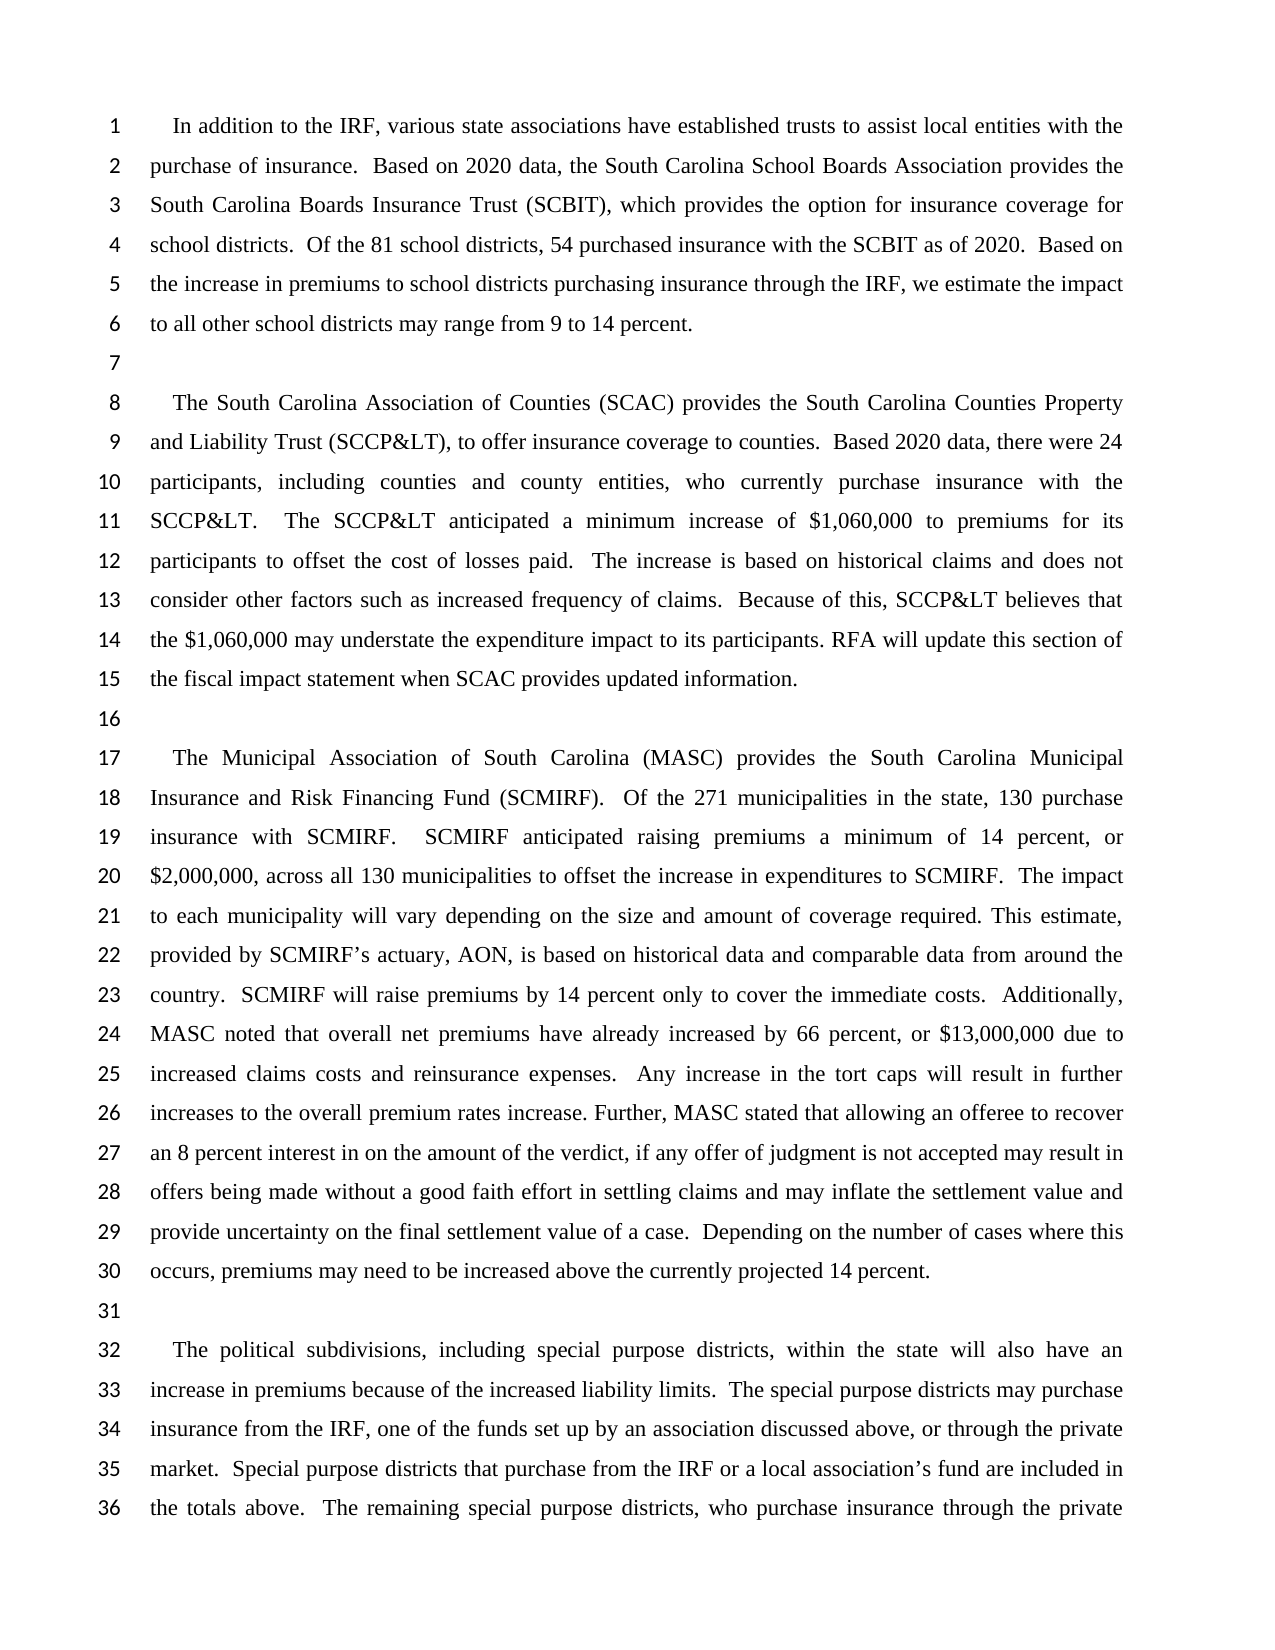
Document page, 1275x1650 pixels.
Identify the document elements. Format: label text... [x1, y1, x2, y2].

text The South Carolina Association of Counties (SCAC) provides the South Carolina Counties Property and Liability Trust (SCCP&LT), to offer insurance coverage to counties. Based 2020 data, there were 24 participants, including counties and county entities, who currently purchase insurance with the SCCP&LT. The SCCP&LT anticipated a minimum increase of $1,060,000 to premiums for its participants to offset the cost of losses paid. The increase is based on historical claims and does not consider other factors such as increased frequency of claims. Because of this, SCCP&LT believes that the $1,060,000 may understate the expenditure impact to its participants. RFA will update this section of the fiscal impact statement when SCAC provides updated information. [150, 389, 1125, 692]
text In addition to the IRF, various state associations have established trusts to assist local entities with the purchase of insurance. Based on 2020 data, the South Carolina School Boards Association provides the South Carolina Boards Insurance Trust (SCBIT), which provides the option for insurance coverage for school districts. Of the 81 school districts, 54 purchased insurance with the SCBIT as of 2020. Based on the increase in premiums to school districts purchasing insurance through the IRF, we estimate the impact to all other school districts may range from 9 to 14 percent. [150, 112, 1125, 336]
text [150, 1336, 1125, 1521]
text The Municipal Association of South Carolina (MASC) provides the South Carolina Municipal Insurance and Risk Financing Fund (SCMIRF). Of the 271 municipalities in the state, 130 purchase insurance with SCMIRF. SCMIRF anticipated raising premiums a minimum of 14 percent, or $2,000,000, across all 130 municipalities to offset the increase in expenditures to SCMIRF. The impact to each municipality will vary depending on the size and amount of coverage required. This estimate, provided by SCMIRF’s actuary, AON, is based on historical data and comparable data from around the country. SCMIRF will raise premiums by 14 percent only to cover the immediate costs. Additionally, MASC noted that overall net premiums have already increased by 66 percent, or $13,000,000 due to increased claims costs and reinsurance expenses. Any increase in the tort caps will result in further increases to the overall premium rates increase. Further, MASC stated that allowing an offeree to recover an 8 percent interest in on the amount of the verdict, if any offer of judgment is not accepted may result in offers being made without a good faith effort in settling claims and may inflate the settlement value and provide uncertainty on the final settlement value of a case. Depending on the number of cases where this occurs, premiums may need to be increased above the currently projected 14 percent. [150, 744, 1125, 1284]
